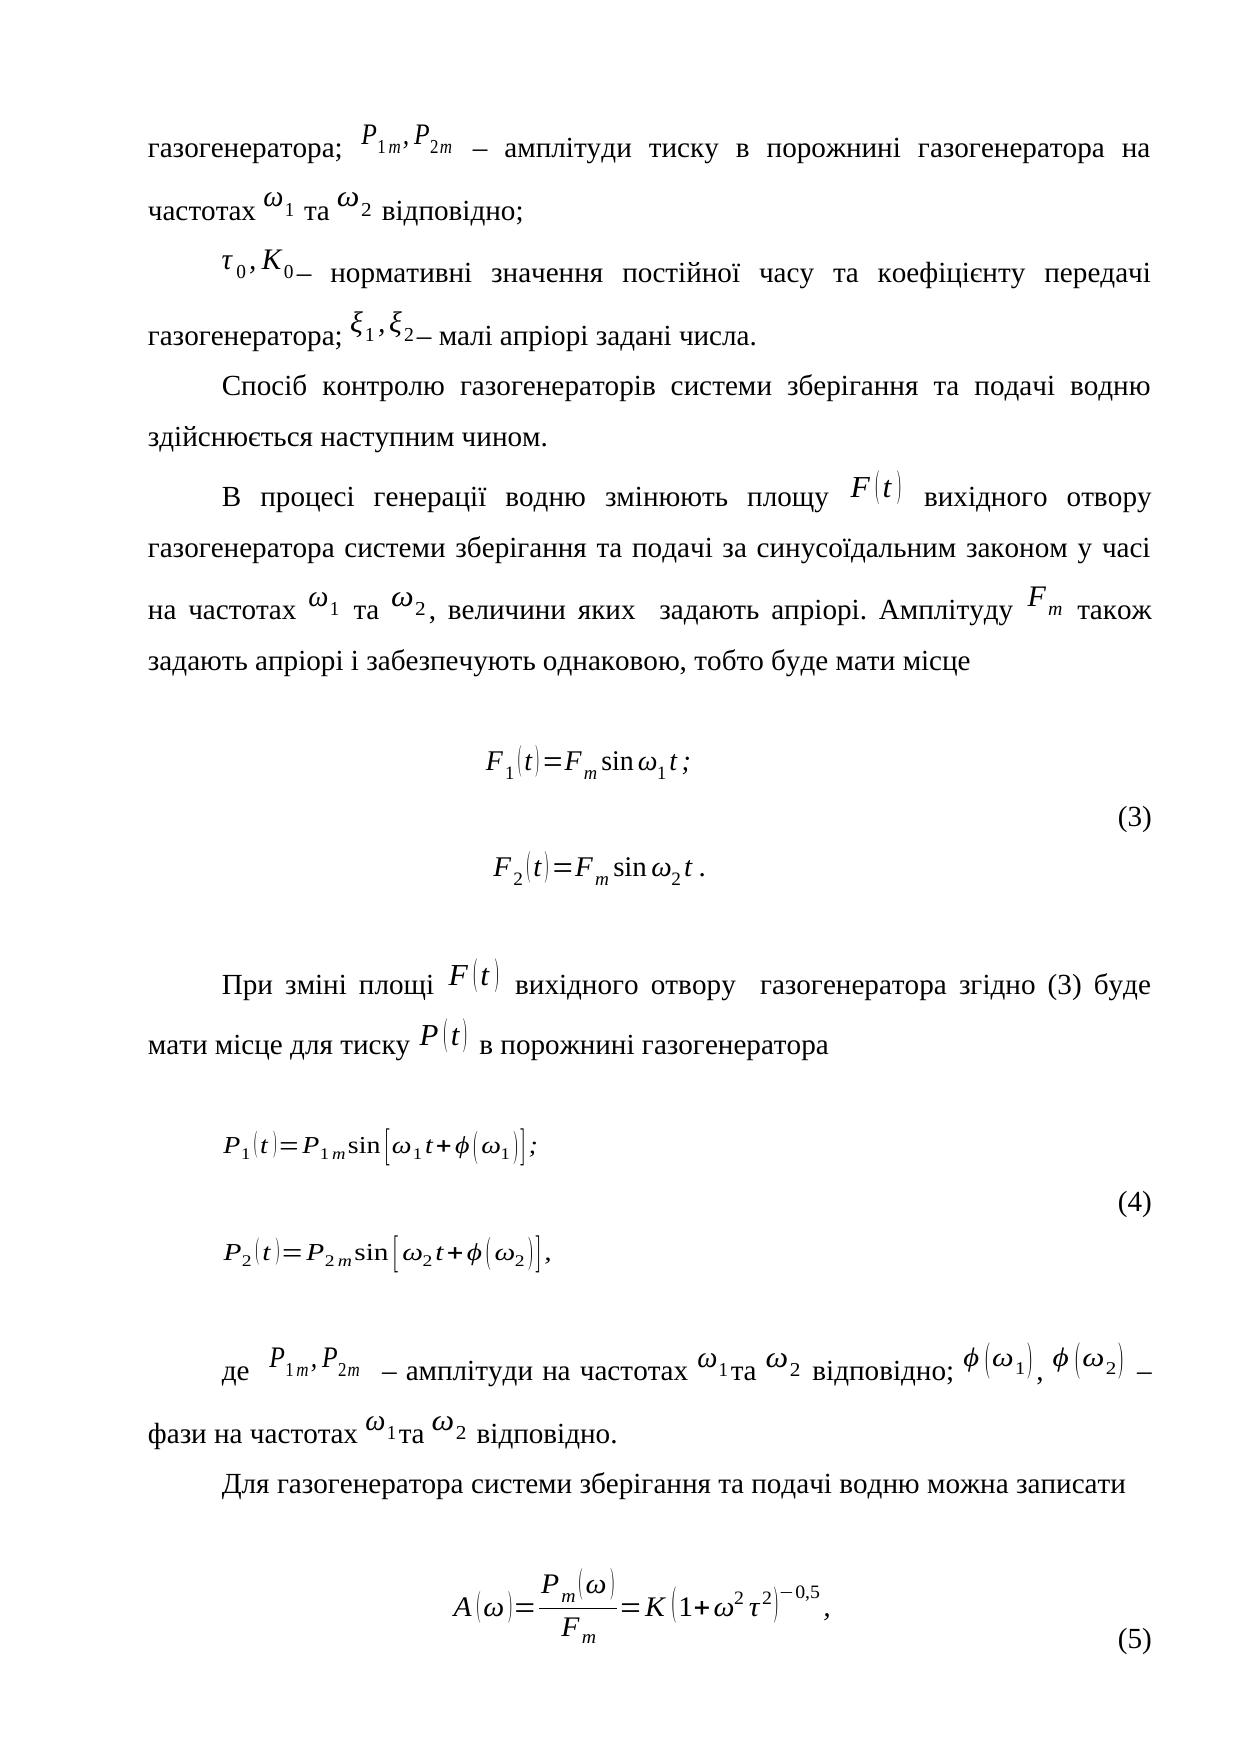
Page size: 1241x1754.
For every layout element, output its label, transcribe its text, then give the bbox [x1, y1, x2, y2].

text де – амплітуди на частотах та відповідно; , – фази на частотах та відповідно. [148, 1341, 1152, 1450]
text – нормативні значення постійної часу та коефіцієнту передачі газогенератора; – малі апріорі задані числа. [148, 243, 1152, 352]
text В процесі генерації водню змінюють площу вихідного отвору газогенератора системи зберігання та подачі за синусоїдальним законом у часі на частотах та , величини яких задають апріорі. Амплітуду також задають апріорі і забезпечують однаковою, тобто буде мати місце [148, 469, 1152, 676]
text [148, 118, 1152, 227]
text (4) [148, 1184, 1152, 1218]
text Для газогенератора системи зберігання та подачі водню можна записати [148, 1466, 1152, 1500]
text (3) [148, 799, 1152, 833]
text Спосіб контролю газогенераторів системи зберігання та подачі водню здійснюється наступним чином. [148, 368, 1152, 452]
text (5) [148, 1567, 1152, 1654]
text При зміні площі вихідного отвору газогенератора згідно (3) буде мати місце для тиску в порожнині газогенератора [148, 957, 1152, 1061]
